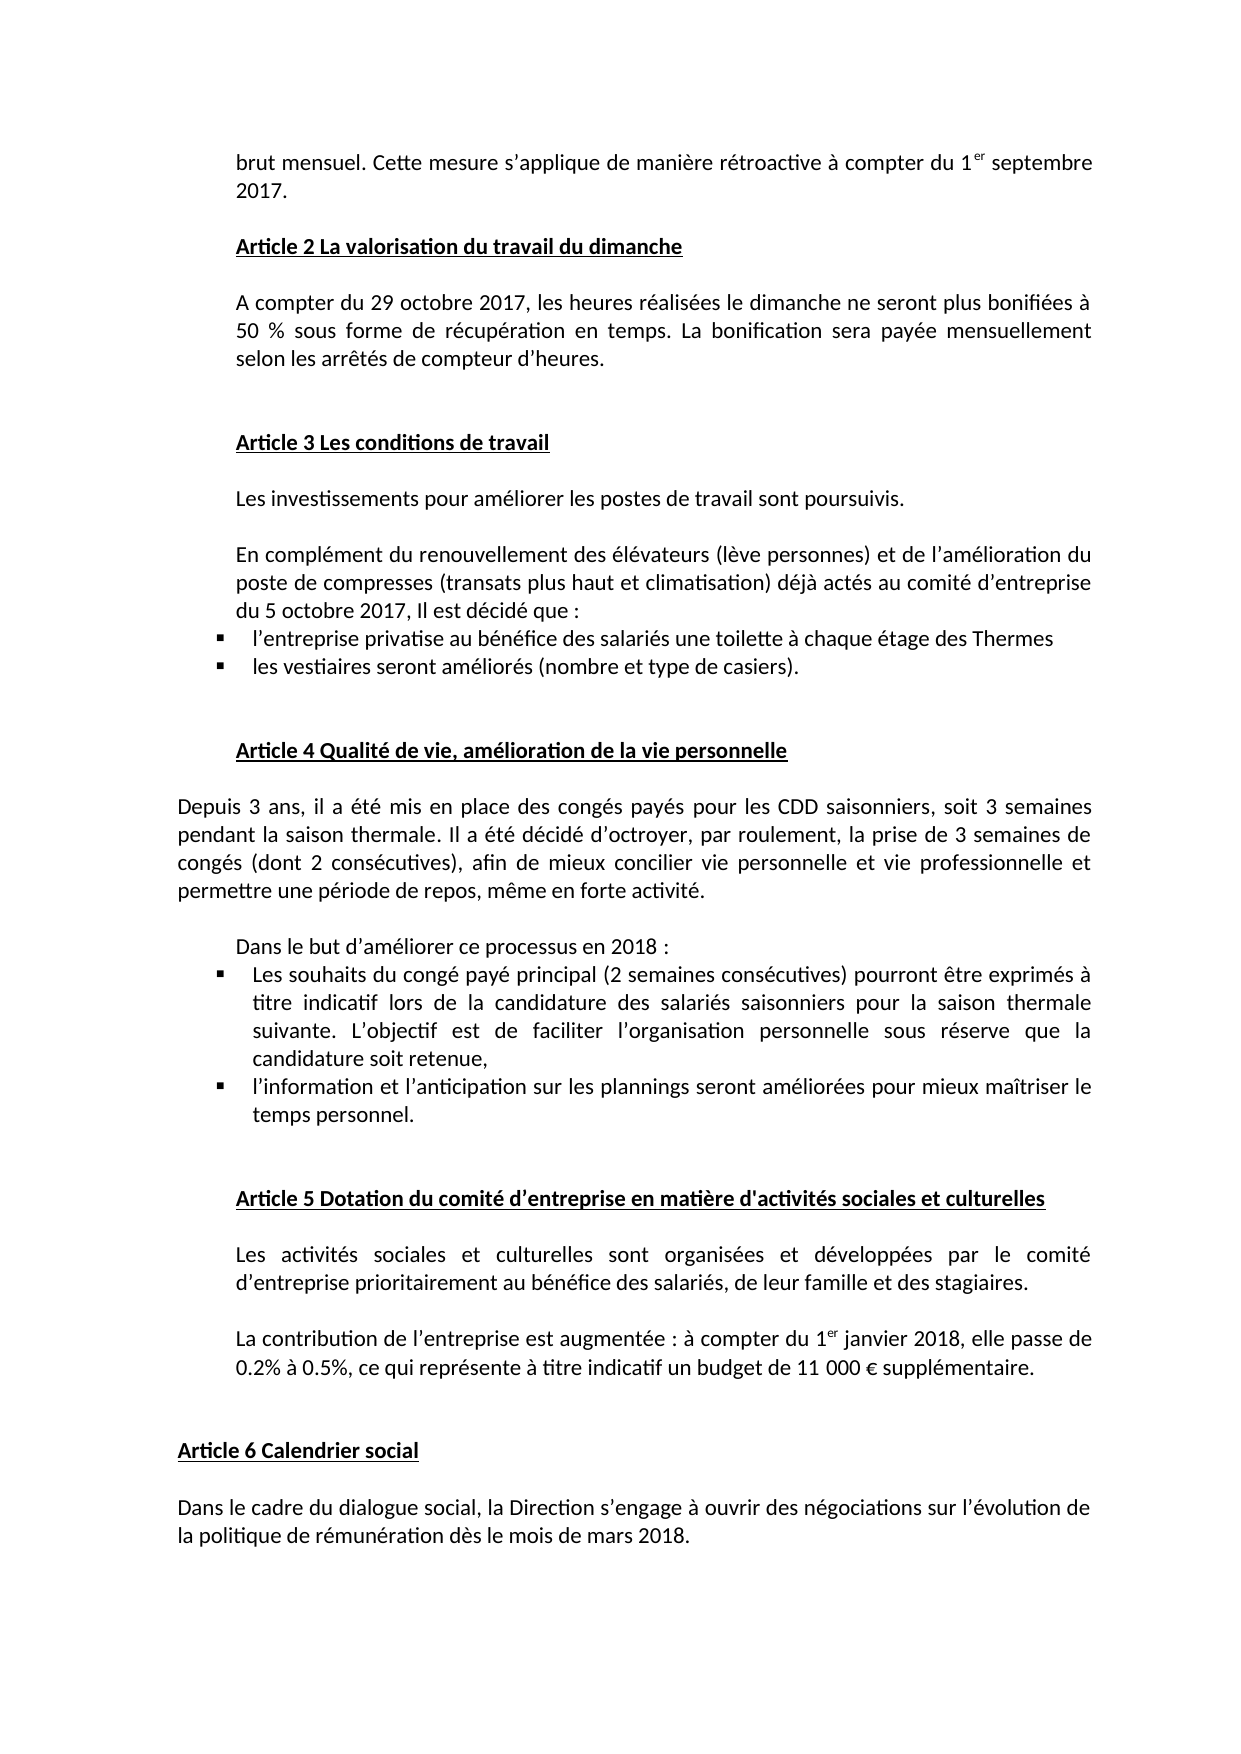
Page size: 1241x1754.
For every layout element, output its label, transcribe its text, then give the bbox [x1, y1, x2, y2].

text Les investissements pour améliorer les postes de travail sont poursuivis. [236, 484, 1093, 512]
text Article 3 Les conditions de travail [236, 428, 1093, 456]
list Les souhaits du congé payé principal (2 semaines consécutives) pourront être exprimés à titre indicatif lors de la candidature des salariés saisonniers pour la saison thermale suivante. L’objectif est de faciliter l’organisation personnelle sous réserve que la candidature soit retenue, [215, 960, 1093, 1072]
list l’information et l’anticipation sur les plannings seront améliorées pour mieux maîtriser le temps personnel. [215, 1072, 1093, 1128]
text Article 2 La valorisation du travail du dimanche [236, 232, 1093, 260]
text En complément du renouvellement des élévateurs (lève personnes) et de l’amélioration du poste de compresses (transats plus haut et climatisation) déjà actés au comité d’entreprise du 5 octobre 2017, Il est décidé que : [236, 540, 1093, 624]
text Dans le cadre du dialogue social, la Direction s’engage à ouvrir des négociations sur l’évolution de la politique de rémunération dès le mois de mars 2018. [177, 1493, 1093, 1549]
text A compter du 29 octobre 2017, les heures réalisées le dimanche ne seront plus bonifiées à 50 % sous forme de récupération en temps. La bonification sera payée mensuellement selon les arrêtés de compteur d’heures. [236, 288, 1093, 372]
text Depuis 3 ans, il a été mis en place des congés payés pour les CDD saisonniers, soit 3 semaines pendant la saison thermale. Il a été décidé d’octroyer, par roulement, la prise de 3 semaines de congés (dont 2 consécutives), afin de mieux concilier vie personnelle et vie professionnelle et permettre une période de repos, même en forte activité. [177, 792, 1093, 904]
text Article 5 Dotation du comité d’entreprise en matière d'activités sociales et culturelles [236, 1184, 1093, 1212]
list l’entreprise privatise au bénéfice des salariés une toilette à chaque étage des Thermes [215, 624, 1093, 652]
list les vestiaires seront améliorés (nombre et type de casiers). [215, 652, 1093, 680]
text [236, 148, 1093, 204]
text Dans le but d’améliorer ce processus en 2018 : [236, 932, 1093, 960]
text Article 6 Calendrier social [177, 1437, 1093, 1465]
text Article 4 Qualité de vie, amélioration de la vie personnelle [236, 736, 1093, 764]
text La contribution de l’entreprise est augmentée : à compter du 1er janvier 2018, elle passe de 0.2% à 0.5%, ce qui représente à titre indicatif un budget de 11 000 € supplémentaire. [236, 1324, 1093, 1381]
text Les activités sociales et culturelles sont organisées et développées par le comité d’entreprise prioritairement au bénéfice des salariés, de leur famille et des stagiaires. [236, 1241, 1093, 1297]
